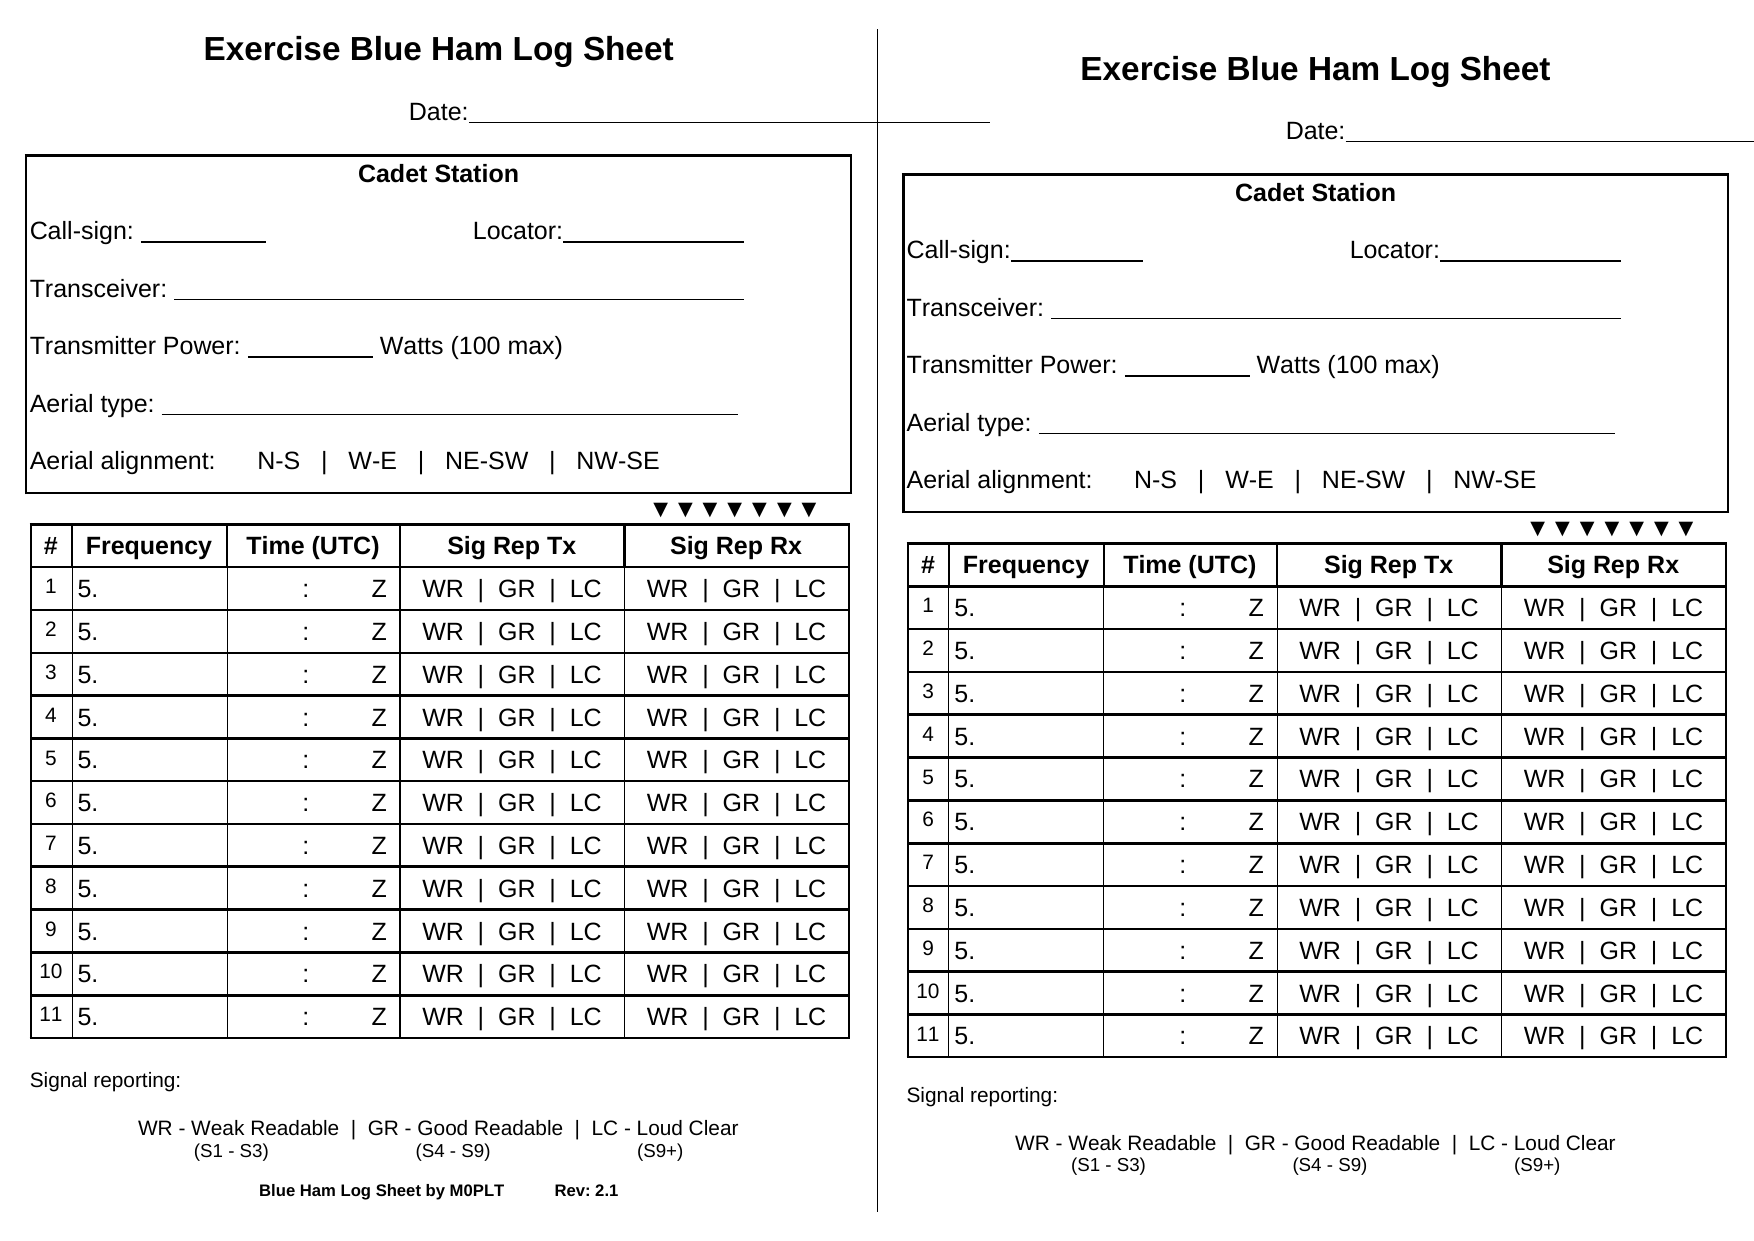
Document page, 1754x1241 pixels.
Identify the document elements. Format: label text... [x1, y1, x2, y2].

table_cell WR | GR | LC [1278, 930, 1501, 970]
table_cell 5. [73, 782, 227, 823]
table_header Sig Rep Rx [1503, 545, 1725, 585]
text Call-sign: Locator: [906, 236, 1724, 264]
table_cell 7 [32, 825, 72, 865]
text Cadet Station [905, 176, 1727, 207]
table_cell WR | GR | LC [1278, 759, 1501, 799]
table_cell 9 [909, 930, 948, 970]
text ▼▼▼▼▼▼▼ [906, 513, 1724, 542]
table_cell WR | GR | LC [625, 825, 848, 865]
table_cell WR | GR | LC [1278, 630, 1501, 671]
table_cell : Z [1104, 973, 1277, 1013]
table_cell : Z [228, 782, 399, 823]
table_cell WR | GR | LC [401, 782, 624, 823]
table_cell 5. [949, 759, 1103, 799]
table_cell WR | GR | LC [625, 740, 848, 780]
table_cell WR | GR | LC [1502, 630, 1725, 671]
table_cell 5. [949, 845, 1103, 884]
table_cell WR | GR | LC [1278, 588, 1501, 628]
text Transmitter Power: Watts (100 max) [906, 351, 1724, 379]
table_cell 5. [73, 697, 227, 737]
table_cell : Z [228, 611, 399, 651]
table_cell WR | GR | LC [625, 868, 848, 908]
text Aerial alignment: N-S | W-E | NE-SW | NW-SE [29, 446, 847, 475]
table_cell : Z [1104, 1016, 1277, 1056]
table_cell WR | GR | LC [401, 697, 624, 737]
table_cell WR | GR | LC [1502, 673, 1725, 713]
text Date: [29, 97, 847, 125]
table_cell 6 [909, 802, 948, 842]
table_cell 5. [73, 997, 227, 1037]
table_cell 9 [32, 911, 72, 951]
table_cell WR | GR | LC [1278, 845, 1501, 884]
table_cell 1 [909, 588, 948, 628]
table_cell 8 [32, 868, 72, 908]
table_cell WR | GR | LC [625, 911, 848, 951]
table_cell 7 [909, 845, 948, 884]
table_cell 5. [73, 911, 227, 951]
table_cell 11 [909, 1016, 948, 1056]
text ▼▼▼▼▼▼▼ [29, 494, 847, 523]
table_cell 10 [909, 973, 948, 1013]
table_cell WR | GR | LC [1502, 759, 1725, 799]
table_cell WR | GR | LC [625, 697, 848, 737]
table_cell 5. [73, 954, 227, 994]
table_cell 1 [32, 568, 72, 608]
table_cell 5. [949, 1016, 1103, 1056]
table_cell 8 [909, 887, 948, 927]
table_cell WR | GR | LC [1502, 1016, 1725, 1056]
table_cell WR | GR | LC [401, 654, 624, 694]
table_cell WR | GR | LC [1502, 973, 1725, 1013]
table_cell WR | GR | LC [1278, 716, 1501, 756]
table_header Frequency [950, 545, 1103, 585]
table_cell : Z [1104, 759, 1277, 799]
table_cell : Z [228, 740, 399, 780]
table_header Sig Rep Tx [401, 526, 623, 566]
table_cell WR | GR | LC [1502, 588, 1725, 628]
table_cell WR | GR | LC [401, 740, 624, 780]
text WR - Weak Readable | GR - Good Readable | LC - Loud Clear [906, 1130, 1724, 1154]
table_cell : Z [228, 954, 399, 994]
text (S1 - S3) (S4 - S9) (S9+) [29, 1140, 847, 1161]
table_cell : Z [1104, 716, 1277, 756]
text Signal reporting: [29, 1068, 847, 1092]
text Exercise Blue Ham Log Sheet [29, 29, 847, 68]
table_header Time (UTC) [228, 526, 399, 566]
table_cell WR | GR | LC [1502, 716, 1725, 756]
table_cell 5. [73, 568, 227, 608]
table_cell WR | GR | LC [1278, 887, 1501, 927]
table_cell WR | GR | LC [401, 954, 624, 994]
table_cell 5. [949, 588, 1103, 628]
table_cell : Z [1104, 887, 1277, 927]
text Transmitter Power: Watts (100 max) [29, 331, 847, 360]
table_cell : Z [228, 568, 399, 608]
text Aerial type: [906, 408, 1724, 437]
table_header Frequency [73, 526, 226, 566]
table_cell : Z [1104, 630, 1277, 671]
table_cell : Z [228, 825, 399, 865]
table_cell WR | GR | LC [1502, 845, 1725, 884]
table_cell 5 [909, 759, 948, 799]
table_cell 10 [32, 954, 72, 994]
table_cell 5. [949, 716, 1103, 756]
table_cell 2 [32, 611, 72, 651]
table_cell WR | GR | LC [401, 911, 624, 951]
text Transceiver: [29, 274, 847, 303]
table_cell WR | GR | LC [401, 611, 624, 651]
text WR - Weak Readable | GR - Good Readable | LC - Loud Clear [29, 1116, 847, 1140]
table_cell 5. [949, 973, 1103, 1013]
table_cell WR | GR | LC [1502, 887, 1725, 927]
text Aerial type: [29, 389, 847, 418]
table_cell : Z [228, 997, 399, 1037]
table_cell 5. [73, 740, 227, 780]
table_cell WR | GR | LC [625, 782, 848, 823]
table_header # [32, 526, 71, 566]
table_cell 6 [32, 782, 72, 823]
table_cell WR | GR | LC [401, 825, 624, 865]
table_cell WR | GR | LC [625, 654, 848, 694]
table_cell WR | GR | LC [1278, 973, 1501, 1013]
table_header Time (UTC) [1105, 545, 1276, 585]
table_cell WR | GR | LC [625, 568, 848, 608]
text Call-sign: Locator: [29, 216, 847, 245]
table_cell 4 [909, 716, 948, 756]
table_cell WR | GR | LC [401, 997, 624, 1037]
table_cell 5. [949, 630, 1103, 671]
table_cell 5. [949, 930, 1103, 970]
table_cell : Z [1104, 802, 1277, 842]
text Cadet Station [27, 157, 850, 188]
table_cell : Z [1104, 673, 1277, 713]
table_cell 5. [949, 802, 1103, 842]
table_header Sig Rep Tx [1278, 545, 1500, 585]
table_cell 5. [73, 868, 227, 908]
table_cell WR | GR | LC [625, 997, 848, 1037]
table_cell 5. [73, 654, 227, 694]
table_header # [909, 545, 948, 585]
table_cell 5 [32, 740, 72, 780]
table_header Sig Rep Rx [626, 526, 848, 566]
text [29, 1181, 847, 1200]
table_cell WR | GR | LC [401, 568, 624, 608]
table_cell 5. [949, 887, 1103, 927]
text Signal reporting: [906, 1082, 1724, 1106]
table_cell WR | GR | LC [401, 868, 624, 908]
table_cell 3 [909, 673, 948, 713]
table_cell 2 [909, 630, 948, 671]
table_cell : Z [228, 911, 399, 951]
table_cell 11 [32, 997, 72, 1037]
table_cell : Z [1104, 930, 1277, 970]
table_cell 5. [73, 825, 227, 865]
table_cell WR | GR | LC [625, 954, 848, 994]
text Aerial alignment: N-S | W-E | NE-SW | NW-SE [906, 466, 1724, 494]
text Exercise Blue Ham Log Sheet [906, 49, 1724, 87]
text Date: [906, 116, 1724, 144]
table_cell : Z [1104, 588, 1277, 628]
table_cell 3 [32, 654, 72, 694]
text (S1 - S3) (S4 - S9) (S9+) [906, 1154, 1724, 1176]
table_cell WR | GR | LC [1278, 1016, 1501, 1056]
table_cell WR | GR | LC [1502, 802, 1725, 842]
text Transceiver: [906, 293, 1724, 322]
table_cell WR | GR | LC [1278, 802, 1501, 842]
table_cell 4 [32, 697, 72, 737]
table_cell : Z [1104, 845, 1277, 884]
table_cell WR | GR | LC [625, 611, 848, 651]
table_cell 5. [73, 611, 227, 651]
table_cell : Z [228, 697, 399, 737]
table_cell : Z [228, 868, 399, 908]
table_cell : Z [228, 654, 399, 694]
table_cell WR | GR | LC [1278, 673, 1501, 713]
table_cell 5. [949, 673, 1103, 713]
table_cell WR | GR | LC [1502, 930, 1725, 970]
